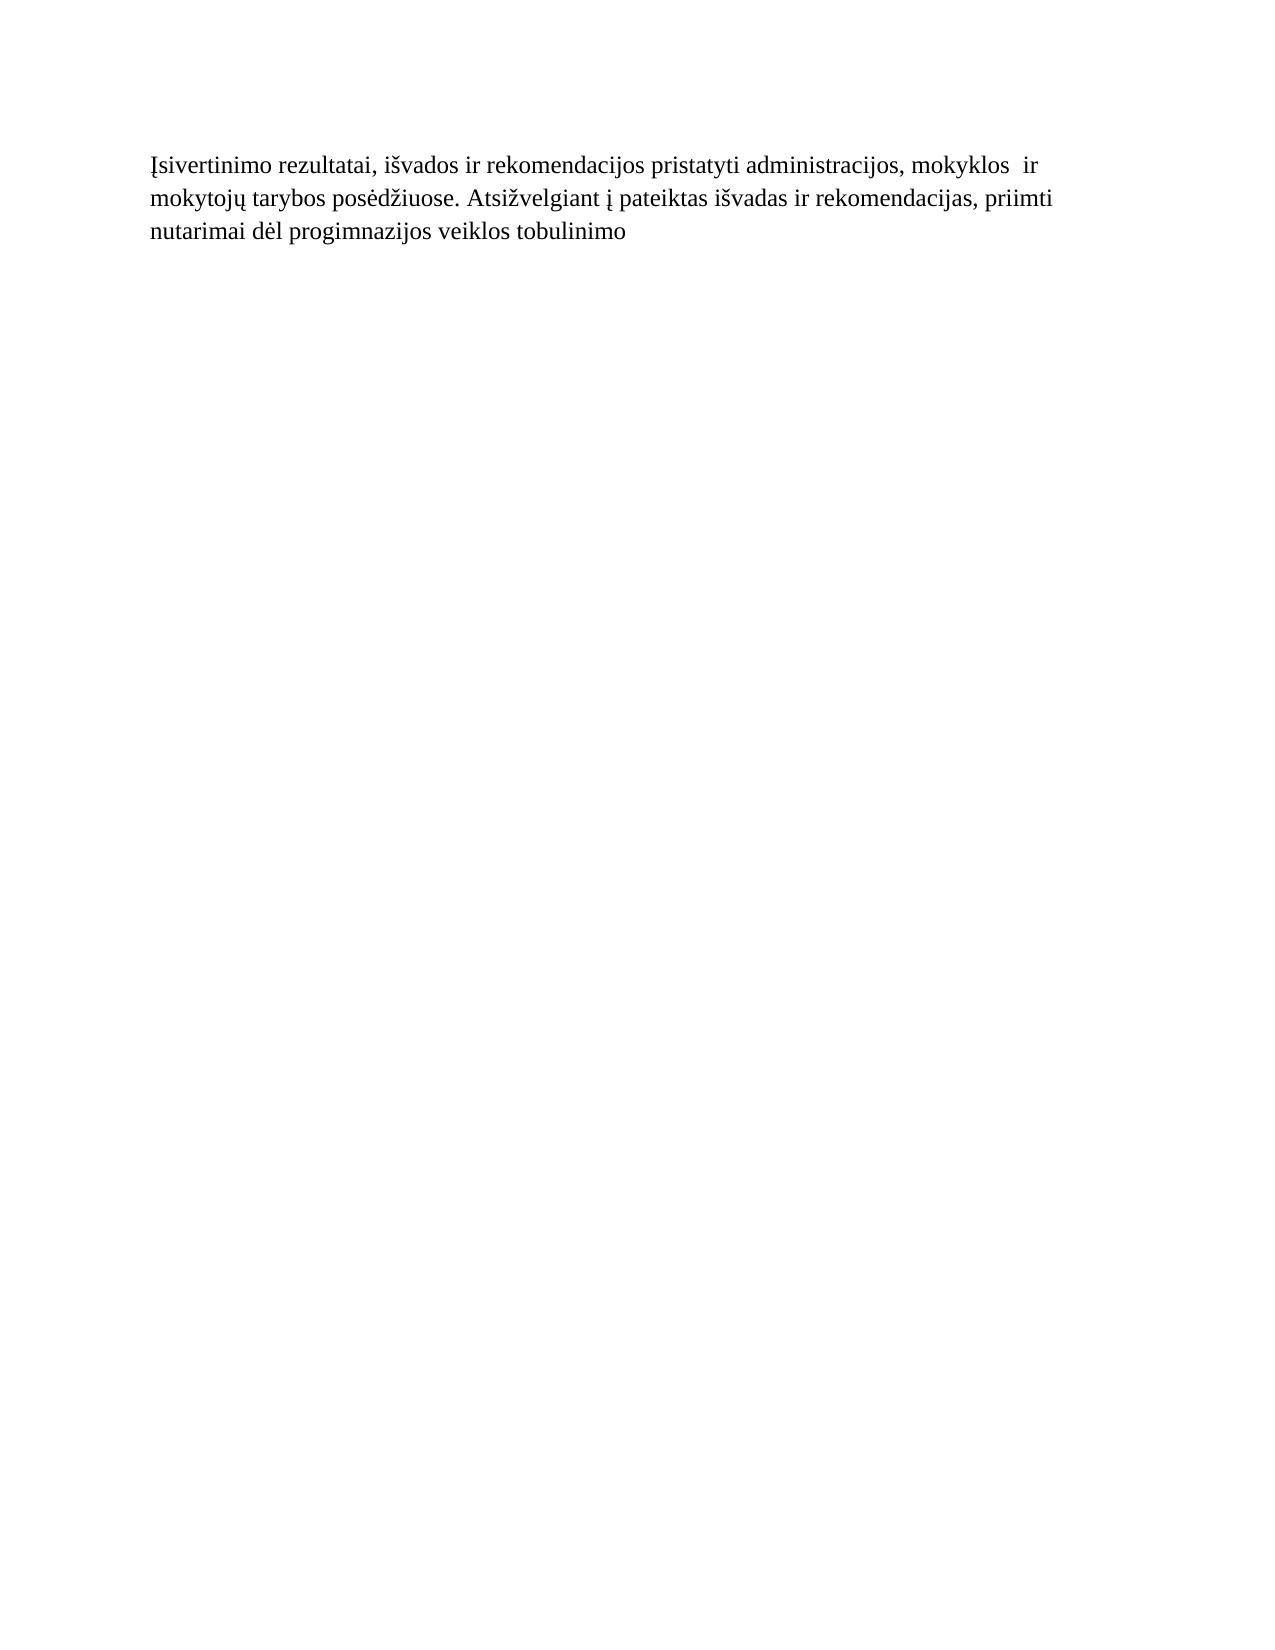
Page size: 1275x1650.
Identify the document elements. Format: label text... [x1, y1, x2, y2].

text Įsivertinimo rezultatai, išvados ir rekomendacijos pristatyti administracijos, mokyklos ir mokytojų tarybos posėdžiuose. Atsižvelgiant į pateiktas išvadas ir rekomendacijas, priimti nutarimai dėl progimnazijos veiklos tobulinimo [150, 150, 1125, 245]
